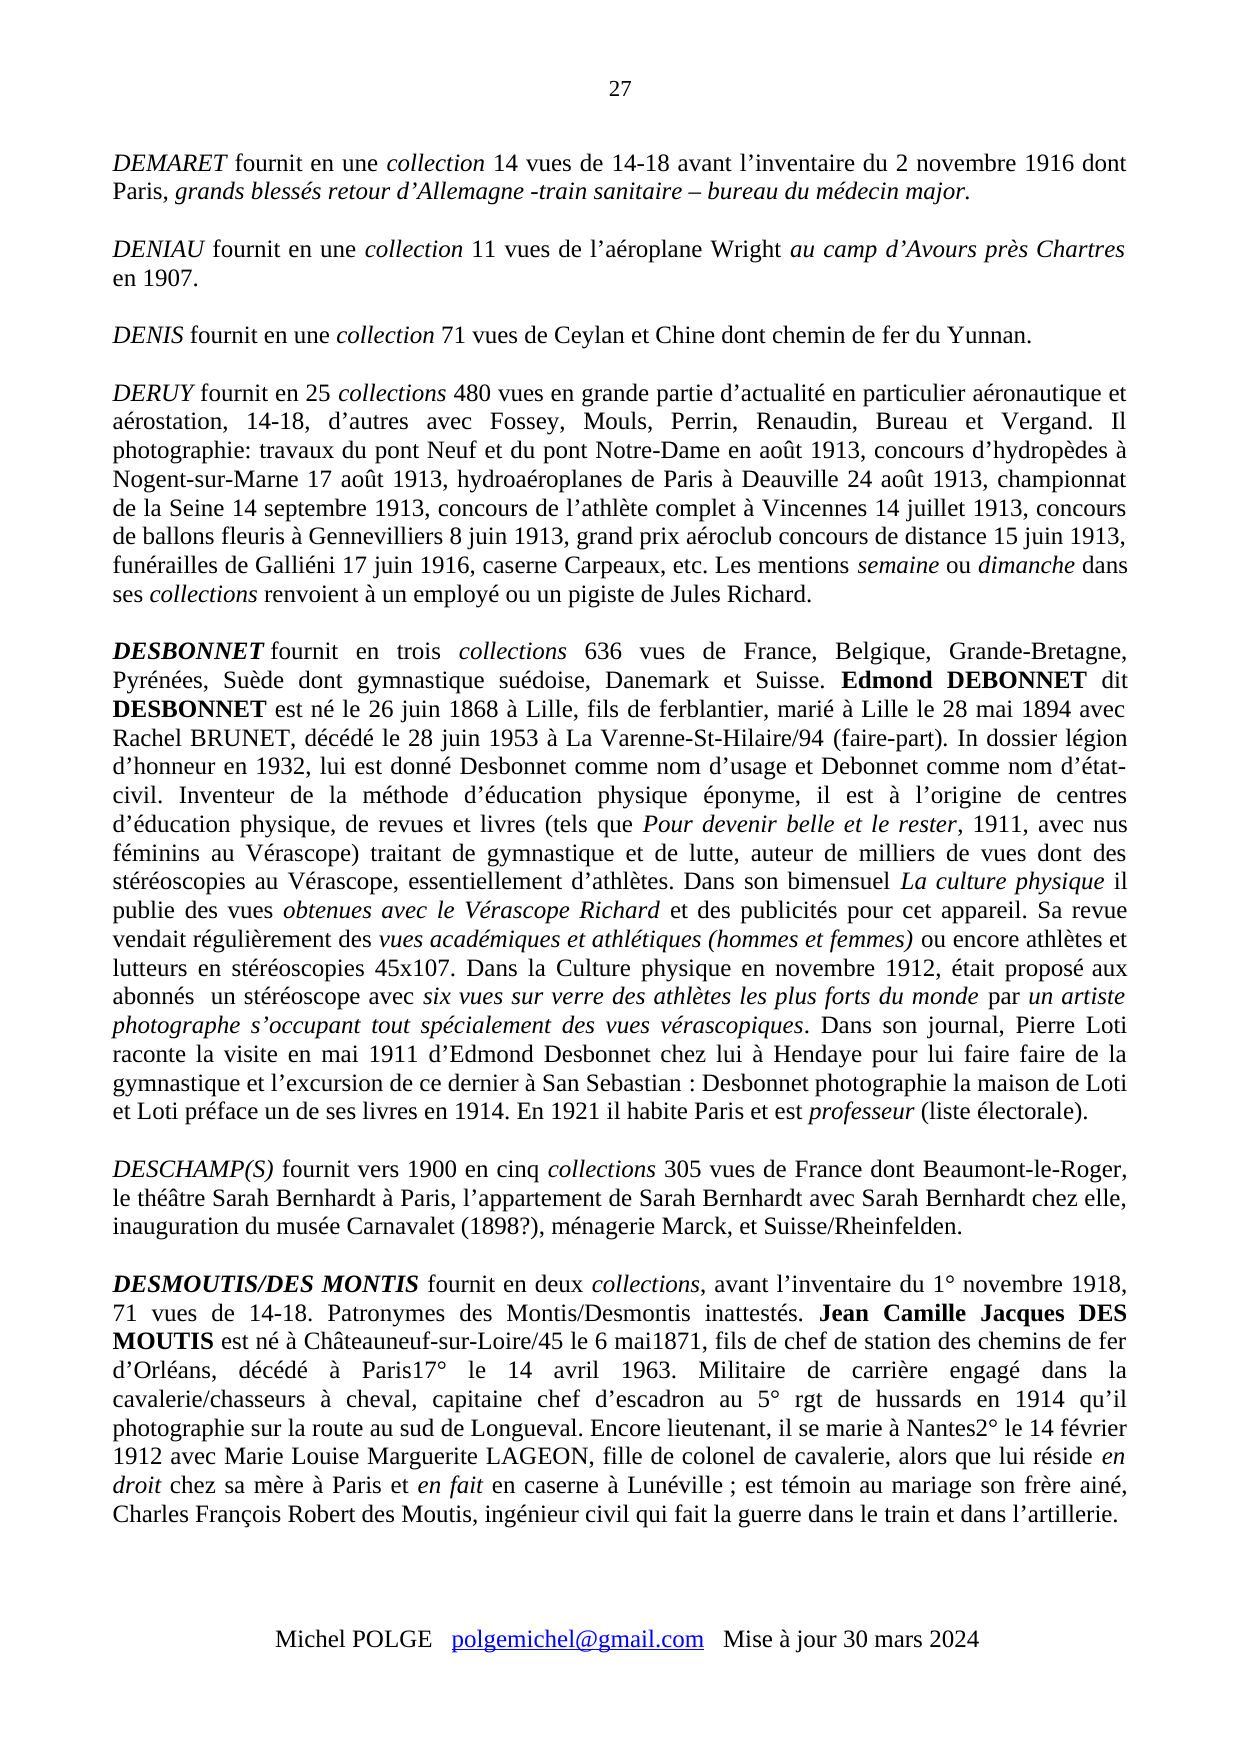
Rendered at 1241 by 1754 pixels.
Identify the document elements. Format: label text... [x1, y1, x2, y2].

text DEMARET fournit en une collection 14 vues de 14-18 avant l’inventaire du 2 novembre 1916 dont Paris, grands blessés retour d’Allemagne -train sanitaire – bureau du médecin major. [112, 148, 1128, 205]
text DESBONNET fournit en trois collections 636 vues de France, Belgique, Grande-Bretagne, Pyrénées, Suède dont gymnastique suédoise, Danemark et Suisse. Edmond DEBONNET dit DESBONNET est né le 26 juin 1868 à Lille, fils de ferblantier, marié à Lille le 28 mai 1894 avec Rachel BRUNET, décédé le 28 juin 1953 à La Varenne-St-Hilaire/94 (faire-part). In dossier légion d’honneur en 1932, lui est donné Desbonnet comme nom d’usage et Debonnet comme nom d’état-civil. Inventeur de la méthode d’éducation physique éponyme, il est à l’origine de centres d’éducation physique, de revues et livres (tels que Pour devenir belle et le rester, 1911, avec nus féminins au Vérascope) traitant de gymnastique et de lutte, auteur de milliers de vues dont des stéréoscopies au Vérascope, essentiellement d’athlètes. Dans son bimensuel La culture physique il publie des vues obtenues avec le Vérascope Richard et des publicités pour cet appareil. Sa revue vendait régulièrement des vues académiques et athlétiques (hommes et femmes) ou encore athlètes et lutteurs en stéréoscopies 45x107. Dans la Culture physique en novembre 1912, était proposé aux abonnés un stéréoscope avec six vues sur verre des athlètes les plus forts du monde par un artiste photographe s’occupant tout spécialement des vues vérascopiques. Dans son journal, Pierre Loti raconte la visite en mai 1911 d’Edmond Desbonnet chez lui à Hendaye pour lui faire faire de la gymnastique et l’excursion de ce dernier à San Sebastian : Desbonnet photographie la maison de Loti et Loti préface un de ses livres en 1914. En 1921 il habite Paris et est professeur (liste électorale). [112, 636, 1128, 1125]
text DESMOUTIS/DES MONTIS fournit en deux collections, avant l’inventaire du 1° novembre 1918, 71 vues de 14-18. Patronymes des Montis/Desmontis inattestés. Jean Camille Jacques DES MOUTIS est né à Châteauneuf-sur-Loire/45 le 6 mai1871, fils de chef de station des chemins de fer d’Orléans, décédé à Paris17° le 14 avril 1963. Militaire de carrière engagé dans la cavalerie/chasseurs à cheval, capitaine chef d’escadron au 5° rgt de hussards en 1914 qu’il photographie sur la route au sud de Longueval. Encore lieutenant, il se marie à Nantes2° le 14 février 1912 avec Marie Louise Marguerite LAGEON, fille de colonel de cavalerie, alors que lui réside en droit chez sa mère à Paris et en fait en caserne à Lunéville ; est témoin au mariage son frère ainé, Charles François Robert des Moutis, ingénieur civil qui fait la guerre dans le train et dans l’artillerie. [112, 1269, 1128, 1528]
text DESCHAMP(S) fournit vers 1900 en cinq collections 305 vues de France dont Beaumont-le-Roger, le théâtre Sarah Bernhardt à Paris, l’appartement de Sarah Bernhardt avec Sarah Bernhardt chez elle, inauguration du musée Carnavalet (1898?), ménagerie Marck, et Suisse/Rheinfelden. [112, 1154, 1128, 1240]
text DERUY fournit en 25 collections 480 vues en grande partie d’actualité en particulier aéronautique et aérostation, 14-18, d’autres avec Fossey, Mouls, Perrin, Renaudin, Bureau et Vergand. Il photographie: travaux du pont Neuf et du pont Notre-Dame en août 1913, concours d’hydropèdes à Nogent-sur-Marne 17 août 1913, hydroaéroplanes de Paris à Deauville 24 août 1913, championnat de la Seine 14 septembre 1913, concours de l’athlète complet à Vincennes 14 juillet 1913, concours de ballons fleuris à Gennevilliers 8 juin 1913, grand prix aéroclub concours de distance 15 juin 1913, funérailles de Galliéni 17 juin 1916, caserne Carpeaux, etc. Les mentions semaine ou dimanche dans ses collections renvoient à un employé ou un pigiste de Jules Richard. [112, 378, 1128, 608]
text DENIS fournit en une collection 71 vues de Ceylan et Chine dont chemin de fer du Yunnan. [112, 320, 1128, 349]
text DENIAU fournit en une collection 11 vues de l’aéroplane Wright au camp d’Avours près Chartres en 1907. [112, 234, 1128, 291]
